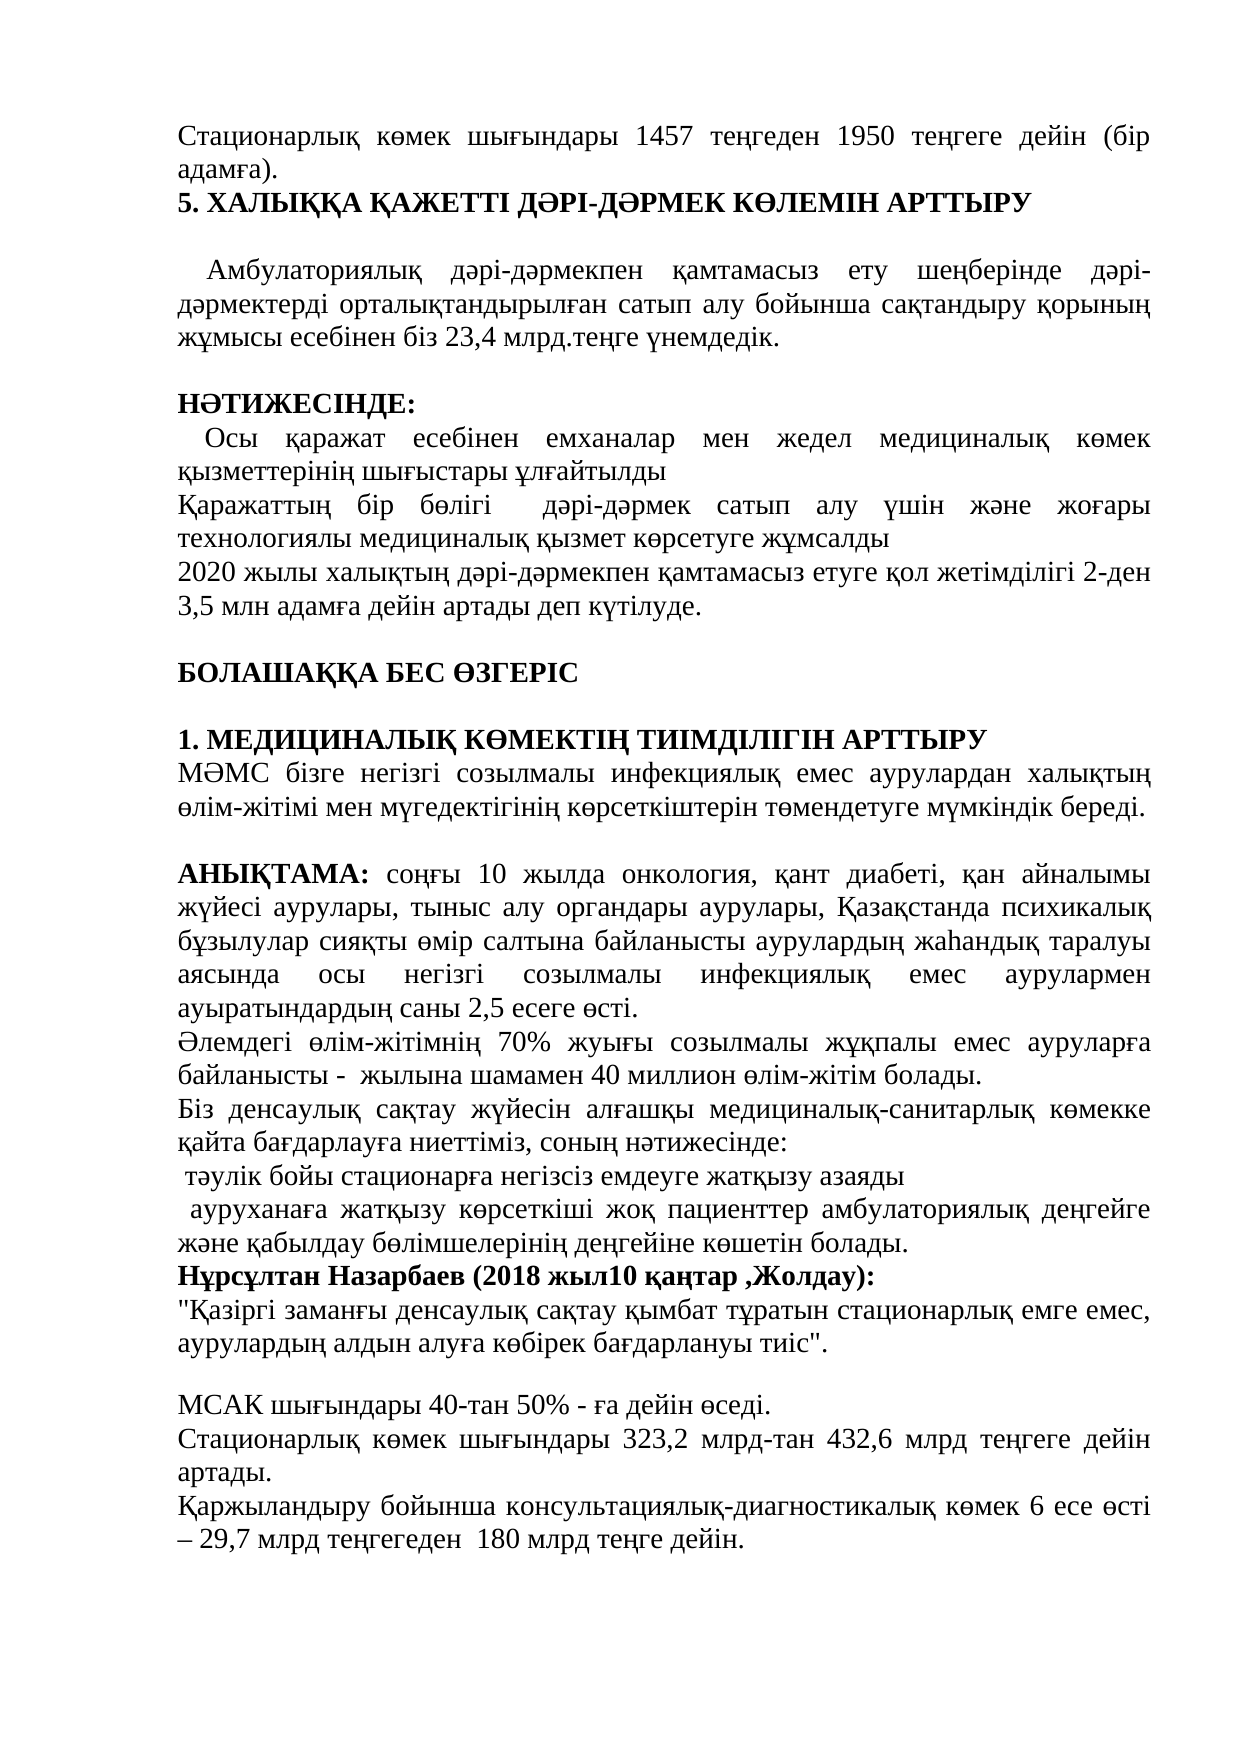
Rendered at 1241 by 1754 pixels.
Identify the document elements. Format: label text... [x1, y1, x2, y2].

text МСАК шығындары 40-тан 50% - ға дейін өседі. [177, 1387, 1152, 1421]
text ауруханаға жатқызу көрсеткіші жоқ пациенттер амбулаториялық деңгейге және қабылдау бөлімшелерінің деңгейіне көшетін болады. [177, 1191, 1152, 1258]
text 1. МЕДИЦИНАЛЫҚ КӨМЕКТІҢ ТИІМДІЛІГІН АРТТЫРУ [177, 722, 1152, 755]
text Стационарлық көмек шығындары 323,2 млрд-тан 432,6 млрд теңгеге дейін артады. [177, 1421, 1152, 1488]
text Біз денсаулық сақтау жүйесін алғашқы медициналық-санитарлық көмекке қайта бағдарлауға ниеттіміз, соның нәтижесінде: [177, 1091, 1152, 1158]
text Амбулаториялық дәрі-дәрмекпен қамтамасыз ету шеңберінде дәрі-дәрмектерді орталықтандырылған сатып алу бойынша сақтандыру қорының жұмысы есебінен біз 23,4 млрд.теңге үнемдедік. [177, 252, 1152, 353]
text Әлемдегі өлім-жітімнің 70% жуығы созылмалы жұқпалы емес ауруларға байланысты - жылына шамамен 40 миллион өлім-жітім болады. [177, 1024, 1152, 1091]
text Қаражаттың бір бөлігі дәрі-дәрмек сатып алу үшін және жоғары технологиялы медициналық қызмет көрсетуге жұмсалды [177, 487, 1152, 554]
text Стационарлық көмек шығындары 1457 теңгеден 1950 теңгеге дейін (бір адамға). [177, 118, 1152, 185]
text БОЛАШАҚҚА БЕС ӨЗГЕРІС [177, 655, 1152, 688]
text Осы қаражат есебінен емханалар мен жедел медициналық көмек қызметтерінің шығыстары ұлғайтылды [177, 420, 1152, 487]
text 5. ХАЛЫҚҚА ҚАЖЕТТІ ДӘРІ-ДӘРМЕК КӨЛЕМІН АРТТЫРУ [177, 185, 1152, 219]
text Қаржыландыру бойынша консультациялық-диагностикалық көмек 6 есе өсті – 29,7 млрд теңгегеден 180 млрд теңге дейін. [177, 1488, 1152, 1555]
text НӘТИЖЕСІНДЕ: [177, 386, 1152, 420]
text "Қазіргі заманғы денсаулық сақтау қымбат тұратын стационарлық емге емес, аурулардың алдын алуға көбірек бағдарлануы тиіс". [177, 1292, 1152, 1359]
text тәулік бойы стационарға негізсіз емдеуге жатқызу азаяды [177, 1158, 1152, 1191]
text АНЫҚТАМА: соңғы 10 жылда онкология, қант диабеті, қан айналымы жүйесі аурулары, тыныс алу органдары аурулары, Қазақстанда психикалық бұзылулар сияқты өмір салтына байланысты аурулардың жаһандық таралуы аясында осы негізгі созылмалы инфекциялық емес аурулармен ауыратындардың саны 2,5 есеге өсті. [177, 856, 1152, 1024]
text Нұрсұлтан Назарбаев (2018 жыл10 қаңтар ,Жолдау): [177, 1258, 1152, 1292]
text МӘМС бізге негізгі созылмалы инфекциялық емес аурулардан халықтың өлім-жітімі мен мүгедектігінің көрсеткіштерін төмендетуге мүмкіндік береді. [177, 755, 1152, 822]
text 2020 жылы халықтың дәрі-дәрмекпен қамтамасыз етуге қол жетімділігі 2-ден 3,5 млн адамға дейін артады деп күтілуде. [177, 554, 1152, 621]
